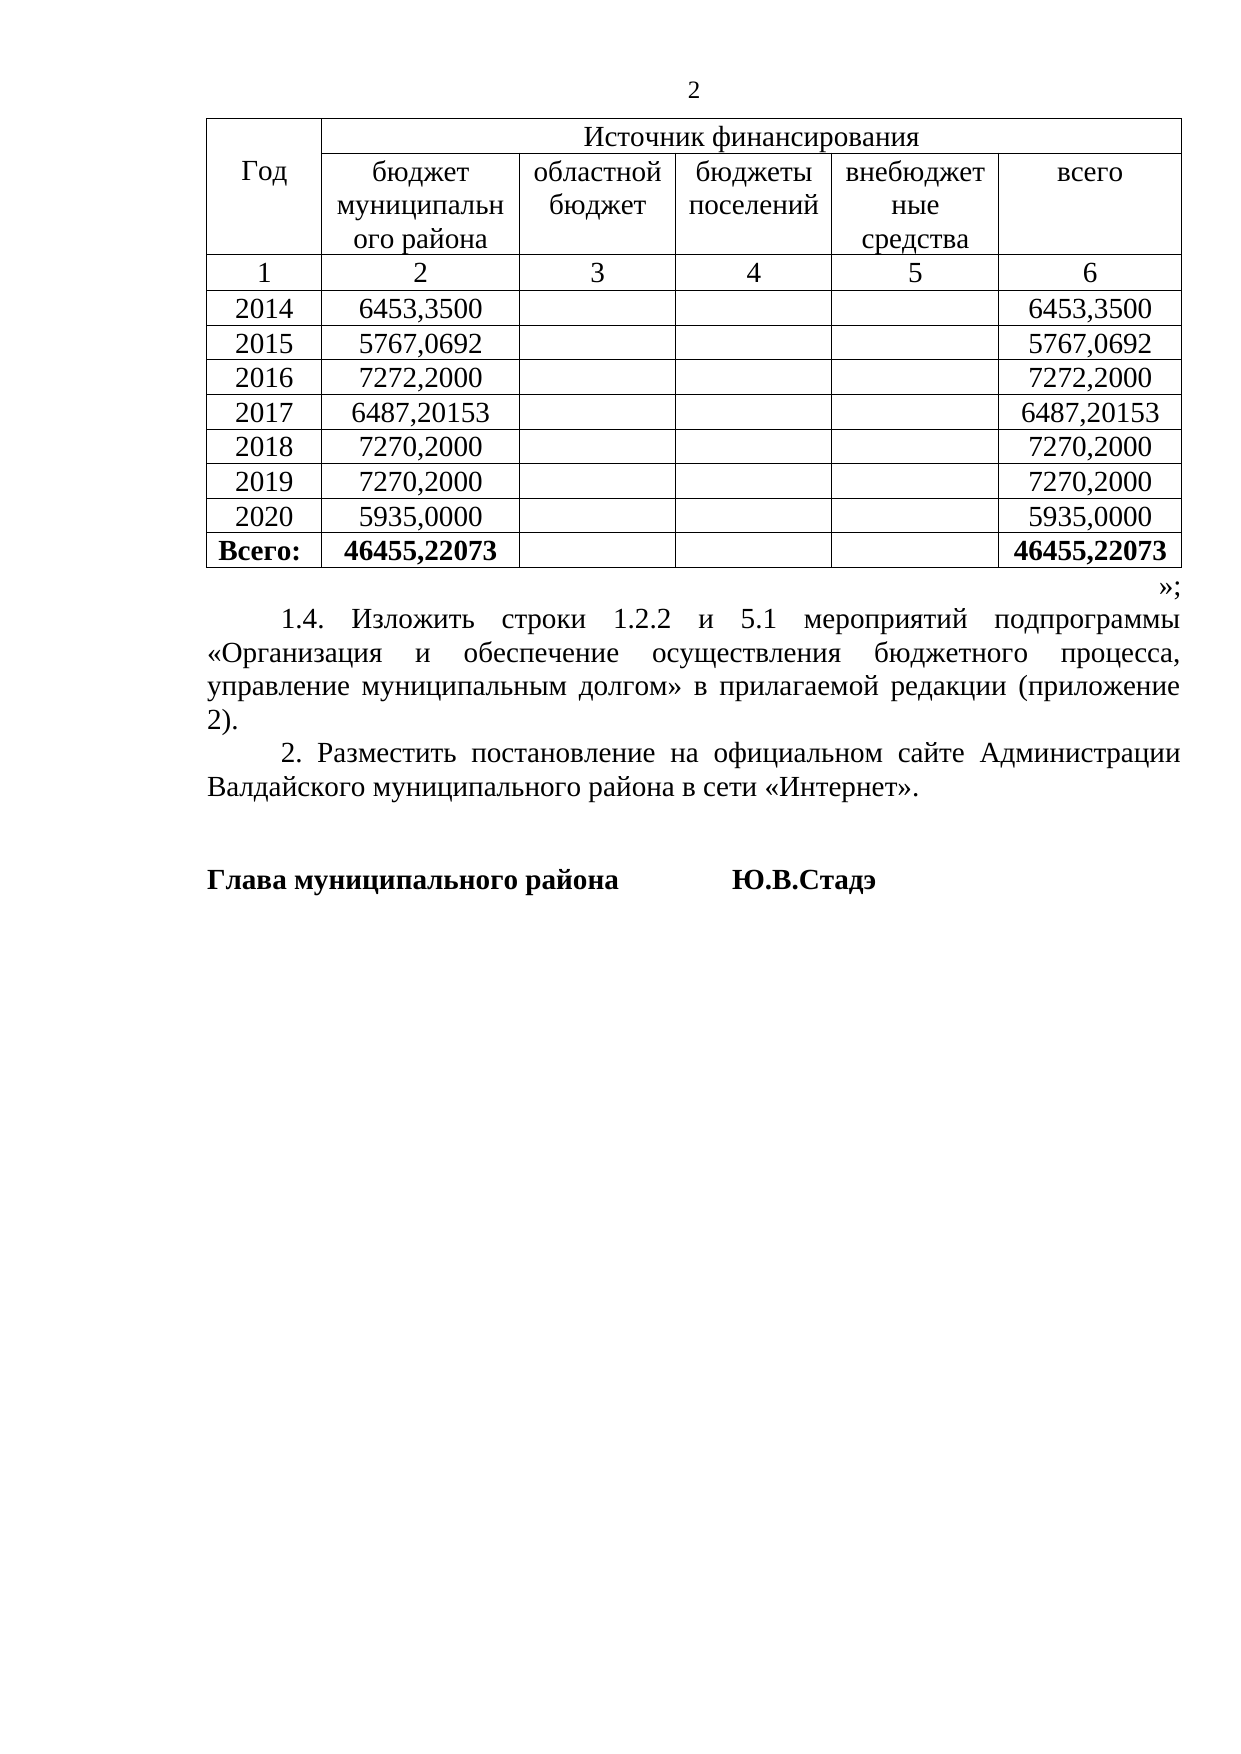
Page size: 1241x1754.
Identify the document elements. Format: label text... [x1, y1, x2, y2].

table_cell 2015 [207, 326, 321, 359]
table_header Источник финансирования [322, 119, 1181, 153]
table_cell всего [999, 154, 1181, 254]
table_cell [832, 395, 998, 428]
table_cell 6 [999, 255, 1181, 290]
text Глава муниципального района Ю.В.Стадэ [207, 870, 1181, 895]
text 1.4. Изложить строки 1.2.2 и 5.1 мероприятий подпрограммы «Организация и обеспечение осуществления бюджетного процесса, управление муниципальным долгом» в прилагаемой редакции (приложение 2). [207, 601, 1181, 736]
table_cell бюджеты поселений [676, 154, 831, 254]
table_cell 7270,2000 [999, 430, 1181, 463]
table_cell 2019 [207, 464, 321, 498]
table_header Год [207, 119, 321, 254]
table_cell [832, 360, 998, 394]
table_cell 5 [832, 255, 998, 290]
table_cell областной бюджет [520, 154, 675, 254]
table_cell 5767,0692 [322, 326, 519, 359]
table_cell [520, 430, 675, 463]
table_cell [520, 291, 675, 325]
table_cell [520, 464, 675, 498]
table_cell 5935,0000 [999, 499, 1181, 532]
table_cell [832, 464, 998, 498]
table_cell 46455,22073 [322, 533, 519, 567]
table_cell [676, 395, 831, 428]
table_cell 6453,3500 [322, 291, 519, 325]
table_cell 4 [676, 255, 831, 290]
table_cell [676, 499, 831, 532]
table_cell 1 [207, 255, 321, 290]
table_cell 6487,20153 [999, 395, 1181, 428]
table_cell 2 [322, 255, 519, 290]
table_cell [520, 326, 675, 359]
table_cell [676, 326, 831, 359]
table_cell [676, 430, 831, 463]
table_cell 6453,3500 [999, 291, 1181, 325]
table_cell [832, 430, 998, 463]
table_cell [676, 291, 831, 325]
table_cell [520, 499, 675, 532]
table_cell бюджет муниципального района [322, 154, 519, 254]
table_cell [832, 533, 998, 567]
table_cell Всего: [207, 533, 321, 567]
table_cell 46455,22073 [999, 533, 1181, 567]
table_cell [520, 533, 675, 567]
table_cell 3 [520, 255, 675, 290]
table_cell 2014 [207, 291, 321, 325]
table_cell 6487,20153 [322, 395, 519, 428]
text »; [207, 568, 1181, 601]
table_cell 7270,2000 [322, 464, 519, 498]
table_cell 7272,2000 [999, 360, 1181, 394]
table_cell 7270,2000 [322, 430, 519, 463]
table_cell [676, 533, 831, 567]
text 2. Разместить постановление на официальном сайте Администрации Валдайского муниципального района в сети «Интернет». [207, 736, 1181, 803]
table_cell [832, 499, 998, 532]
table_cell 2020 [207, 499, 321, 532]
table_cell [676, 360, 831, 394]
table_cell 7272,2000 [322, 360, 519, 394]
table_cell [832, 326, 998, 359]
table_cell 7270,2000 [999, 464, 1181, 498]
table_cell 5767,0692 [999, 326, 1181, 359]
table_cell [832, 291, 998, 325]
table_cell [520, 395, 675, 428]
table_cell 2018 [207, 430, 321, 463]
table_cell внебюджетные средства [832, 154, 998, 254]
table_cell 2016 [207, 360, 321, 394]
table_cell [676, 464, 831, 498]
table_cell 5935,0000 [322, 499, 519, 532]
table_cell [520, 360, 675, 394]
table_cell 2017 [207, 395, 321, 428]
